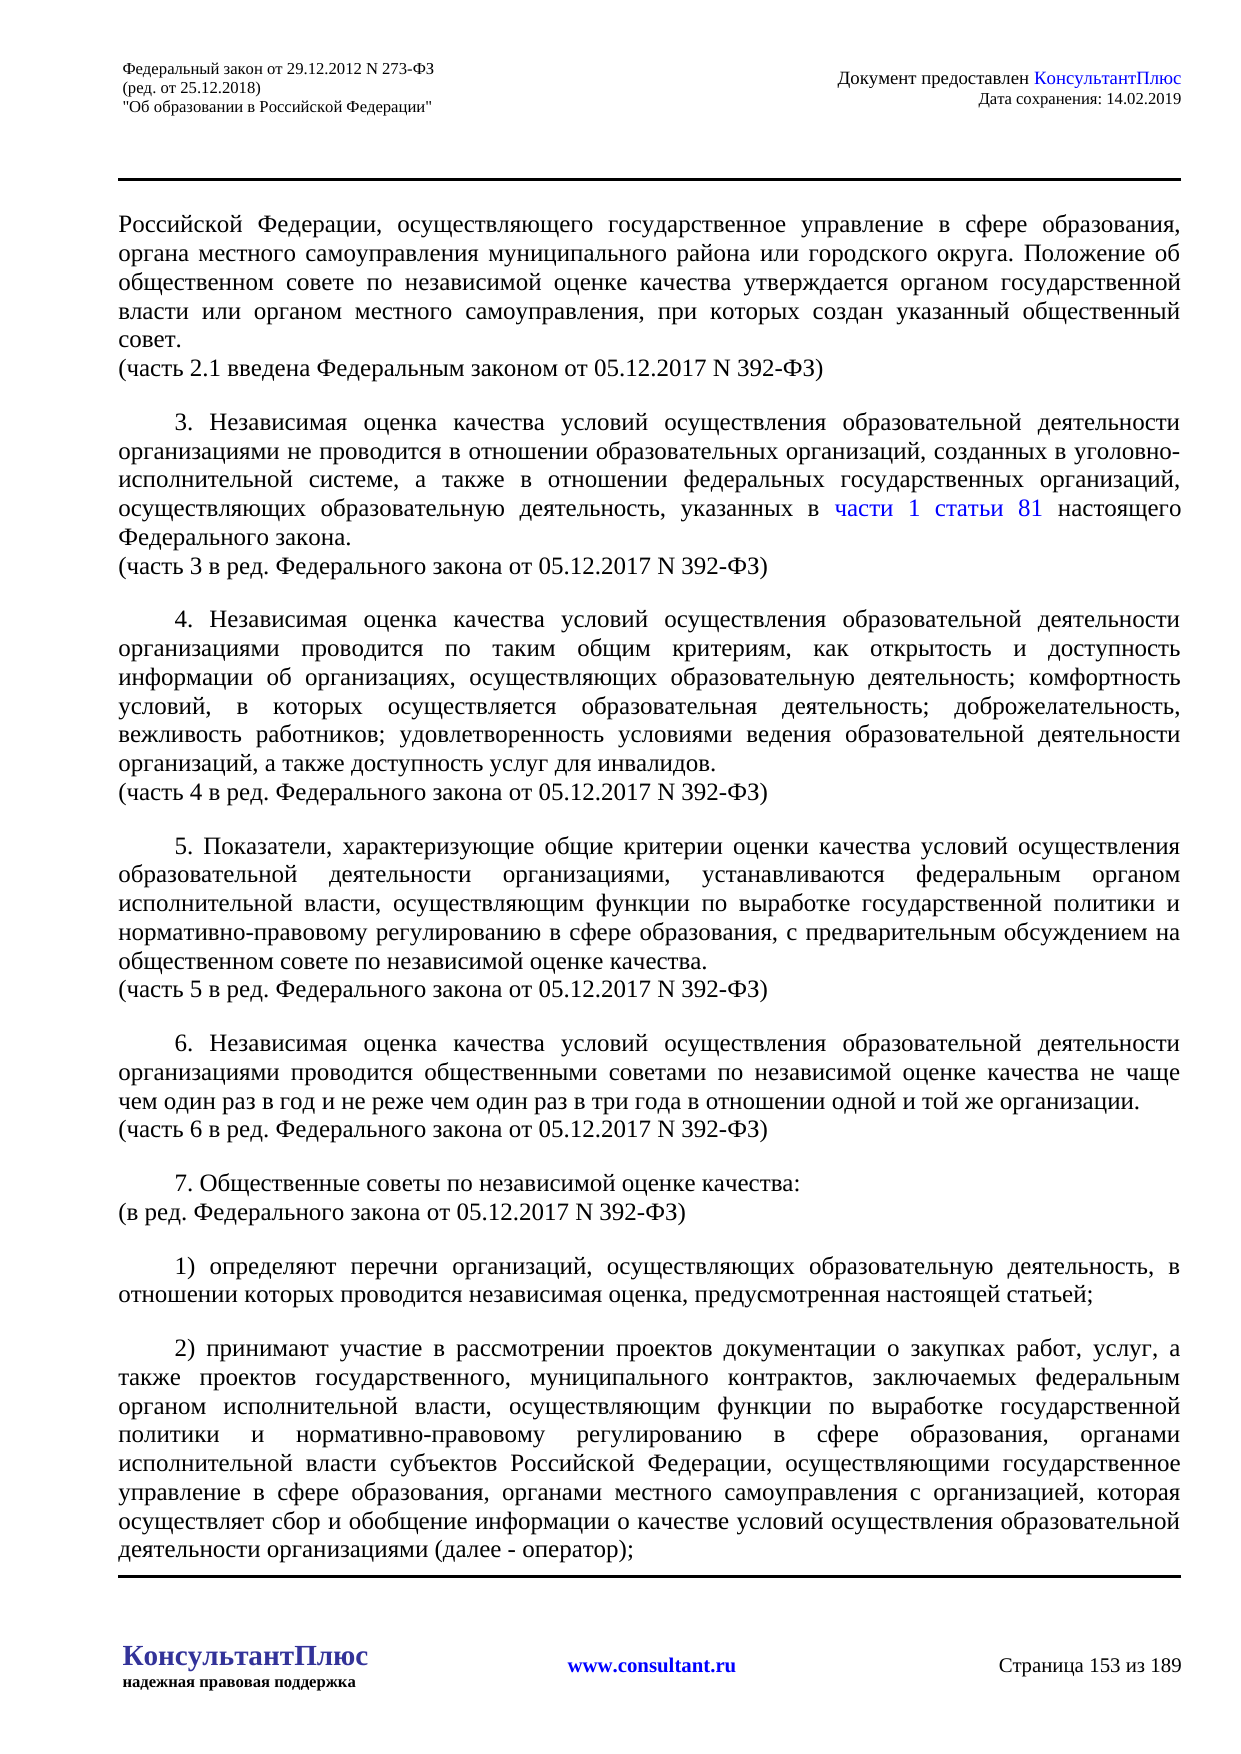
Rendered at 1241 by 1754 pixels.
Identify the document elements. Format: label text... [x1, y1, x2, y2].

text 7. Общественные советы по независимой оценке качества: [118, 1168, 1181, 1197]
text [118, 209, 1181, 353]
text 6. Независимая оценка качества условий осуществления образовательной деятельности организациями проводится общественными советами по независимой оценке качества не чаще чем один раз в год и не реже чем один раз в три года в отношении одной и той же организации. [118, 1028, 1181, 1114]
text 5. Показатели, характеризующие общие критерии оценки качества условий осуществления образовательной деятельности организациями, устанавливаются федеральным органом исполнительной власти, осуществляющим функции по выработке государственной политики и нормативно-правовому регулированию в сфере образования, с предварительным обсуждением на общественном совете по независимой оценке качества. [118, 831, 1181, 974]
text (часть 5 в ред. Федерального закона от 05.12.2017 N 392-ФЗ) [118, 974, 1181, 1003]
text (в ред. Федерального закона от 05.12.2017 N 392-ФЗ) [118, 1197, 1181, 1226]
text 4. Независимая оценка качества условий осуществления образовательной деятельности организациями проводится по таким общим критериям, как открытость и доступность информации об организациях, осуществляющих образовательную деятельность; комфортность условий, в которых осуществляется образовательная деятельность; доброжелательность, вежливость работников; удовлетворенность условиями ведения образовательной деятельности организаций, а также доступность услуг для инвалидов. [118, 604, 1181, 777]
text 1) определяют перечни организаций, осуществляющих образовательную деятельность, в отношении которых проводится независимая оценка, предусмотренная настоящей статьей; [118, 1251, 1181, 1308]
text 2) принимают участие в рассмотрении проектов документации о закупках работ, услуг, а также проектов государственного, муниципального контрактов, заключаемых федеральным органом исполнительной власти, осуществляющим функции по выработке государственной политики и нормативно-правовому регулированию в сфере образования, органами исполнительной власти субъектов Российской Федерации, осуществляющими государственное управление в сфере образования, органами местного самоуправления с организацией, которая осуществляет сбор и обобщение информации о качестве условий осуществления образовательной деятельности организациями (далее - оператор); [118, 1333, 1181, 1563]
text (часть 3 в ред. Федерального закона от 05.12.2017 N 392-ФЗ) [118, 551, 1181, 579]
text (часть 2.1 введена Федеральным законом от 05.12.2017 N 392-ФЗ) [118, 353, 1181, 382]
text (часть 6 в ред. Федерального закона от 05.12.2017 N 392-ФЗ) [118, 1114, 1181, 1143]
text 3. Независимая оценка качества условий осуществления образовательной деятельности организациями не проводится в отношении образовательных организаций, созданных в уголовно-исполнительной системе, а также в отношении федеральных государственных организаций, осуществляющих образовательную деятельность, указанных в части 1 статьи 81 настоящего Федерального закона. [118, 407, 1181, 551]
text (часть 4 в ред. Федерального закона от 05.12.2017 N 392-ФЗ) [118, 777, 1181, 806]
